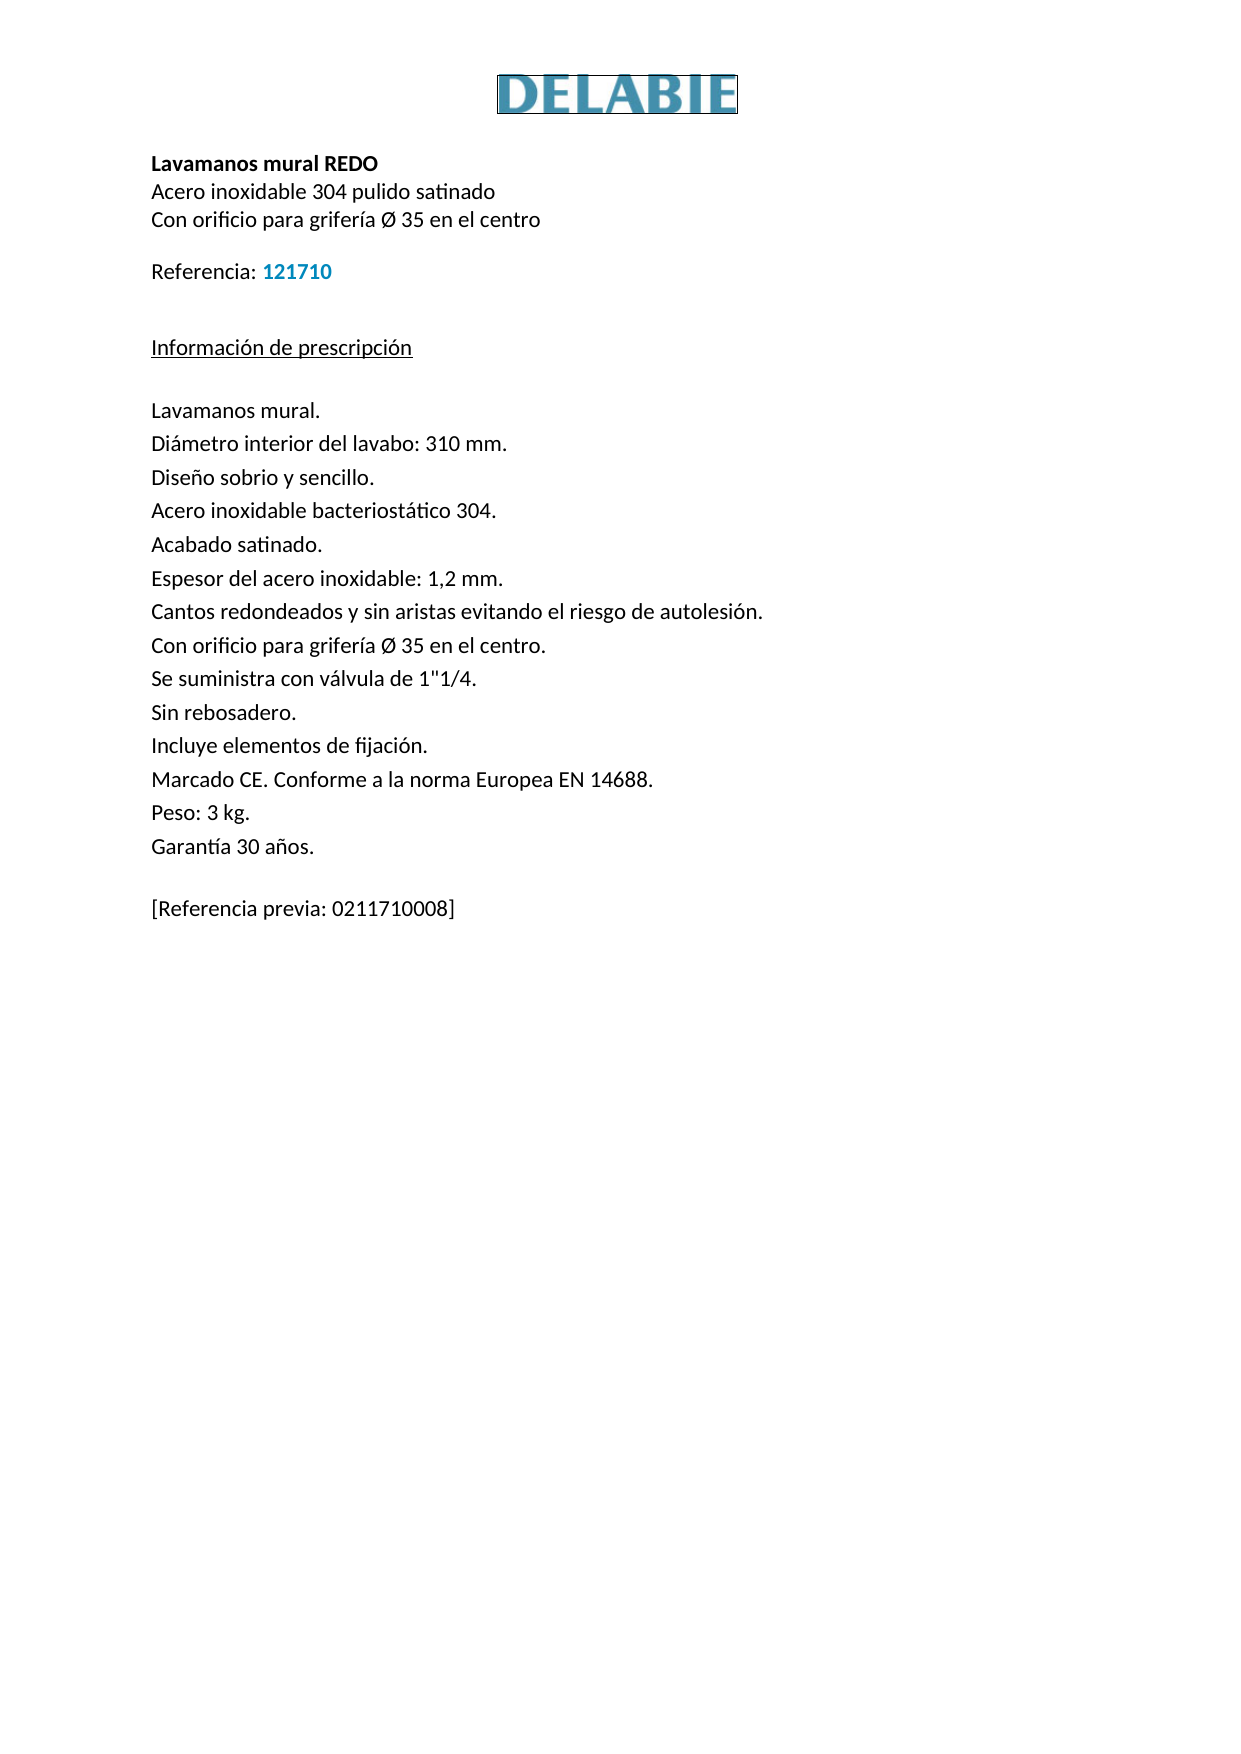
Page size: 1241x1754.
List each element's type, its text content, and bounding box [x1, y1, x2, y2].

text Acabado satinado. [151, 530, 1084, 558]
text Espesor del acero inoxidable: 1,2 mm. [151, 564, 1084, 592]
text Diseño sobrio y sencillo. [151, 463, 1084, 491]
text Diámetro interior del lavabo: 310 mm. [151, 429, 1084, 458]
text Garantía 30 años. [151, 832, 1084, 860]
text Con orificio para grifería Ø 35 en el centro [151, 205, 1084, 233]
text Información de prescripción [151, 333, 1084, 361]
text Peso: 3 kg. [151, 798, 1084, 827]
text Acero inoxidable 304 pulido satinado [151, 177, 1084, 205]
text Referencia: 121710 [151, 257, 1084, 285]
picture [498, 76, 737, 113]
text Con orificio para grifería Ø 35 en el centro. [151, 631, 1084, 659]
text Marcado CE. Conforme a la norma Europea EN 14688. [151, 765, 1084, 793]
text Se suministra con válvula de 1"1/4. [151, 664, 1084, 692]
text [Referencia previa: 0211710008] [151, 894, 1084, 922]
text Sin rebosadero. [151, 698, 1084, 726]
text Lavamanos mural REDO [151, 149, 1084, 177]
text Cantos redondeados y sin aristas evitando el riesgo de autolesión. [151, 597, 1084, 625]
text Acero inoxidable bacteriostático 304. [151, 497, 1084, 525]
text Lavamanos mural. [151, 396, 1084, 424]
text Incluye elementos de fijación. [151, 731, 1084, 759]
